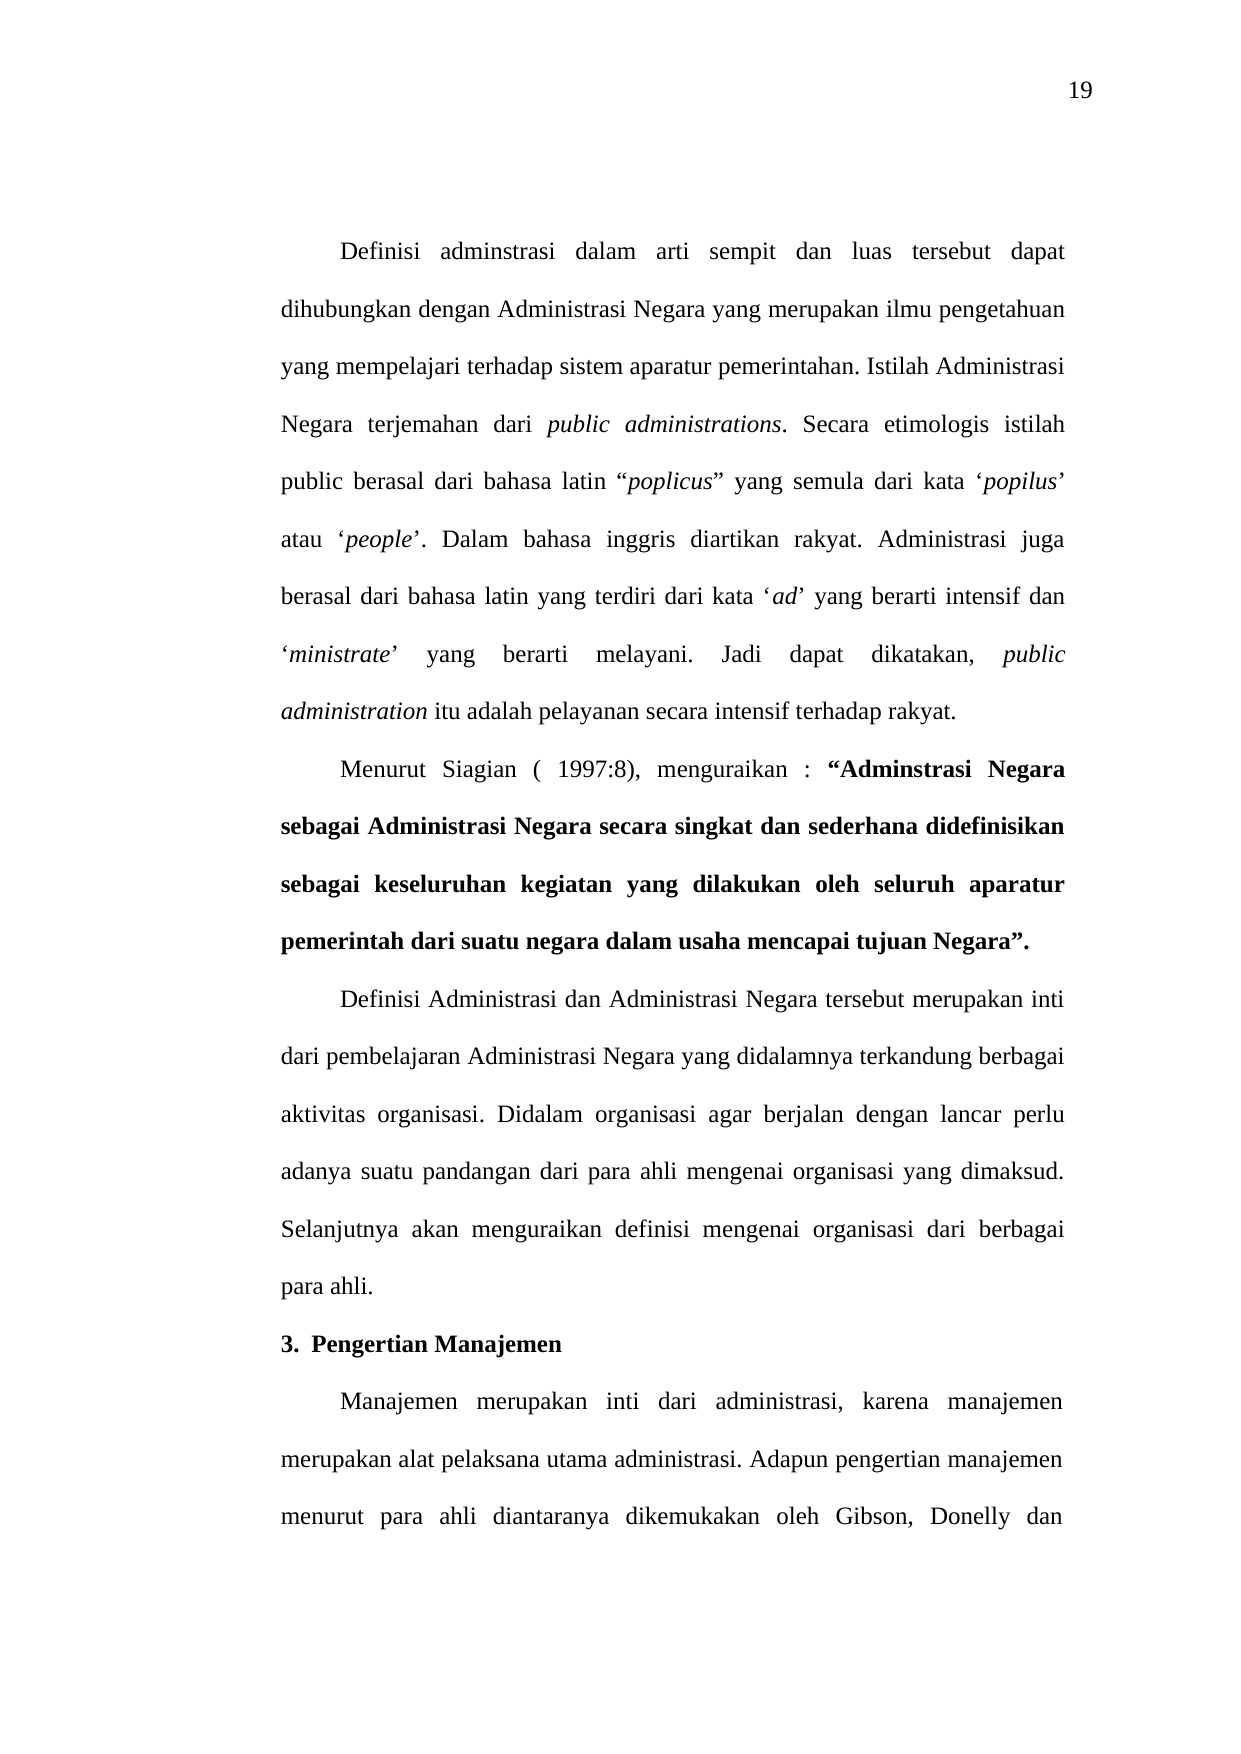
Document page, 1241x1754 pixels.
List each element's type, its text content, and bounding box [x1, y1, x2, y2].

text Definisi adminstrasi dalam arti sempit dan luas tersebut dapat dihubungkan dengan Administrasi Negara yang merupakan ilmu pengetahuan yang mempelajari terhadap sistem aparatur pemerintahan. Istilah Administrasi Negara terjemahan dari public administrations. Secara etimologis istilah public berasal dari bahasa latin “poplicus” yang semula dari kata ‘popilus’ atau ‘people’. Dalam bahasa inggris diartikan rakyat. Administrasi juga berasal dari bahasa latin yang terdiri dari kata ‘ad’ yang berarti intensif dan ‘ministrate’ yang berarti melayani. Jadi dapat dikatakan, public administration itu adalah pelayanan secara intensif terhadap rakyat. [281, 236, 1066, 725]
text Definisi Administrasi dan Administrasi Negara tersebut merupakan inti dari pembelajaran Administrasi Negara yang didalamnya terkandung berbagai aktivitas organisasi. Didalam organisasi agar berjalan dengan lancar perlu adanya suatu pandangan dari para ahli mengenai organisasi yang dimaksud. Selanjutnya akan menguraikan definisi mengenai organisasi dari berbagai para ahli. [281, 984, 1066, 1300]
text Menurut Siagian ( 1997:8), menguraikan : “Adminstrasi Negara sebagai Administrasi Negara secara singkat dan sederhana didefinisikan sebagai keseluruhan kegiatan yang dilakukan oleh seluruh aparatur pemerintah dari suatu negara dalam usaha mencapai tujuan Negara”. [281, 754, 1066, 955]
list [281, 1386, 1063, 1530]
list Pengertian Manajemen [281, 1329, 1063, 1357]
